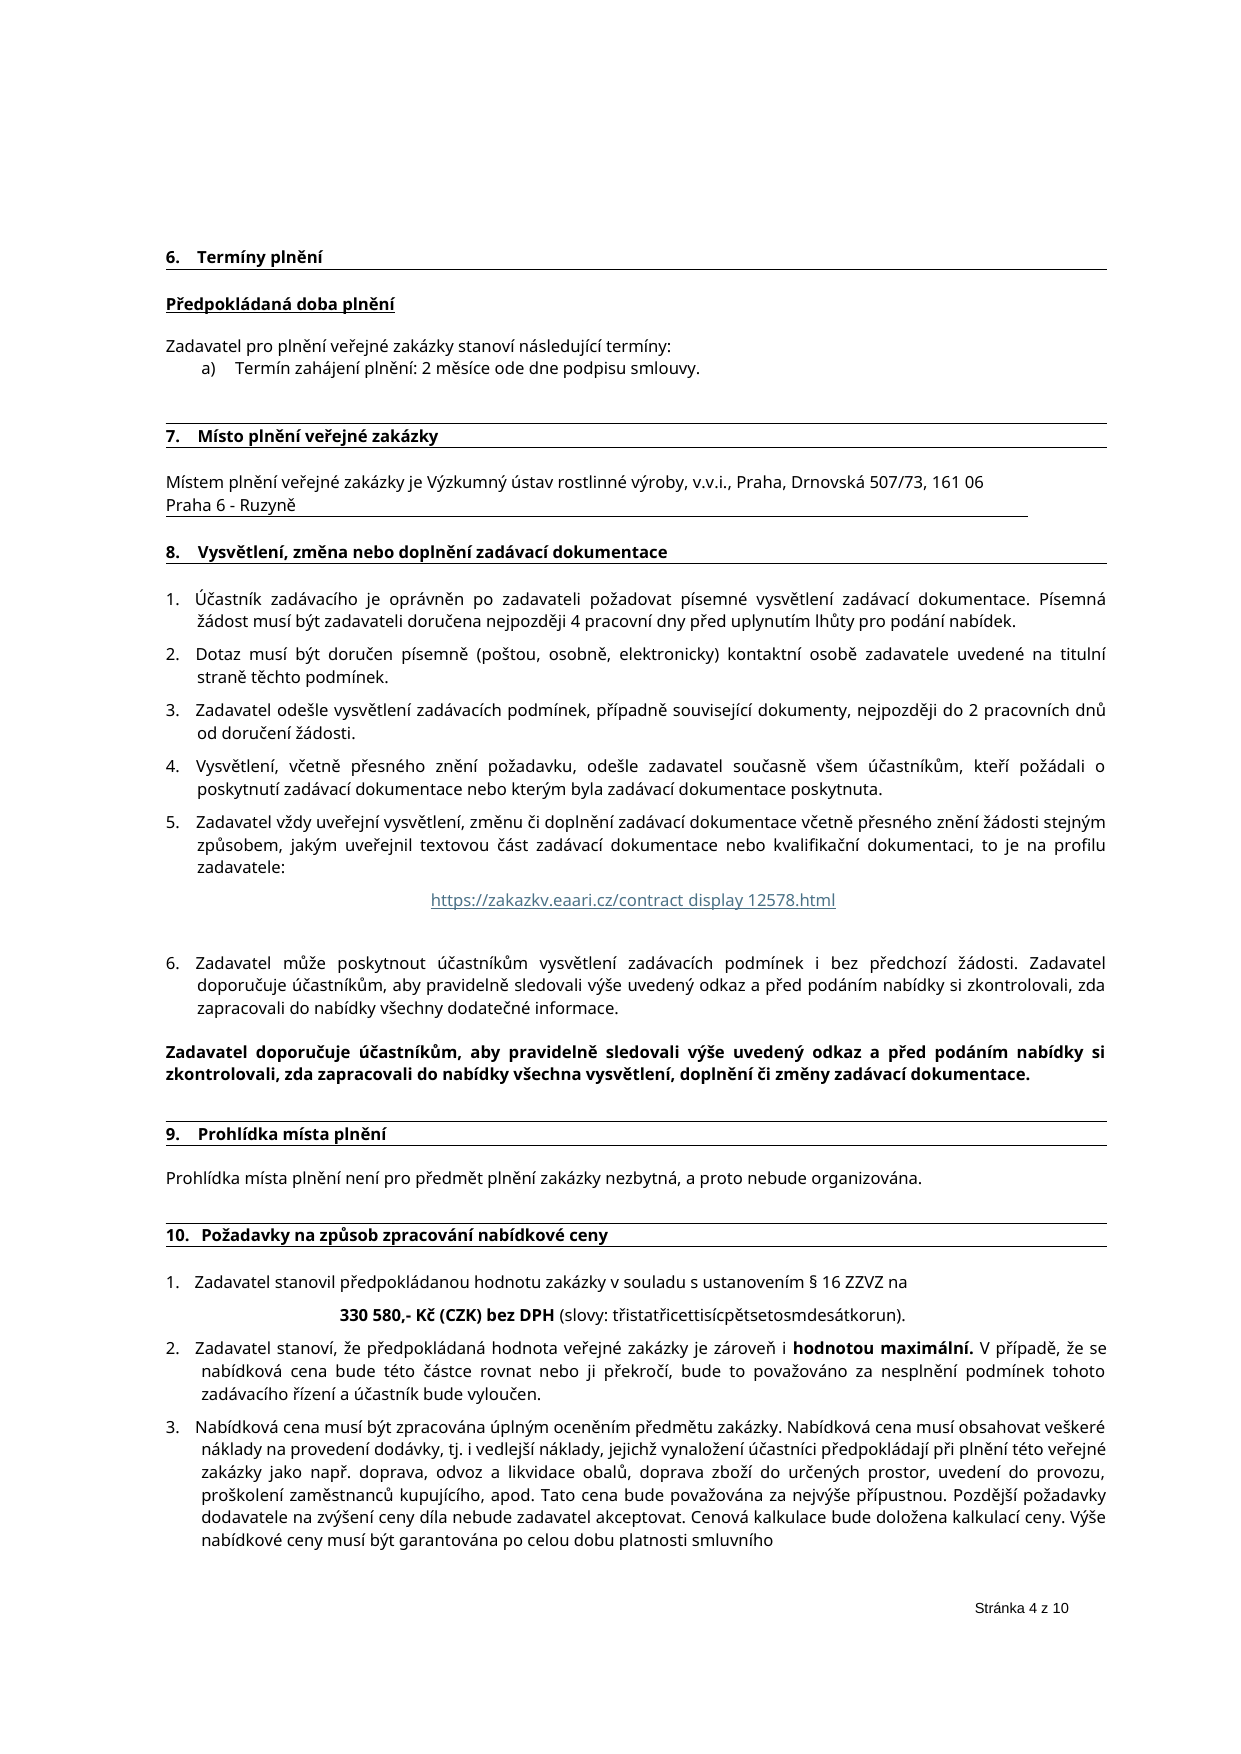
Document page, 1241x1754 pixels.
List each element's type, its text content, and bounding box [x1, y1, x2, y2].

list Prohlídka místa plnění [166, 1122, 1107, 1145]
list Termín zahájení plnění: 2 měsíce ode dne podpisu smlouvy. [201, 357, 1107, 379]
text 330 580,- Kč (CZK) bez DPH (slovy: třistatřicettisícpětsetosmdesátkorun). [166, 1303, 1080, 1326]
text Prohlídka místa plnění není pro předmět plnění zakázky nezbytná, a proto nebude organizována. [166, 1167, 1107, 1189]
list Vysvětlení, včetně přesného znění požadavku, odešle zadavatel současně všem účastníkům, kteří požádali o poskytnutí zadávací dokumentace nebo kterým byla zadávací dokumentace poskytnuta. [166, 754, 1107, 800]
list Zadavatel stanovil předpokládanou hodnotu zakázky v souladu s ustanovením § 16 ZZVZ na [166, 1270, 1107, 1293]
text Zadavatel doporučuje účastníkům, aby pravidelně sledovali výše uvedený odkaz a před podáním nabídky si zkontrolovali, zda zapracovali do nabídky všechna vysvětlení, doplnění či změny zadávací dokumentace. [166, 1040, 1107, 1086]
list Požadavky na způsob zpracování nabídkové ceny [166, 1224, 1107, 1246]
list Termíny plnění [166, 246, 1107, 269]
text Zadavatel pro plnění veřejné zakázky stanoví následující termíny: [166, 334, 1107, 357]
list Zadavatel vždy uveřejní vysvětlení, změnu či doplnění zadávací dokumentace včetně přesného znění žádosti stejným způsobem, jakým uveřejnil textovou část zadávací dokumentace nebo kvalifikační dokumentaci, to je na profilu zadavatele: [166, 810, 1107, 878]
list Nabídková cena musí být zpracována úplným oceněním předmětu zakázky. Nabídková cena musí obsahovat veškeré náklady na provedení dodávky, tj. i vedlejší náklady, jejichž vynaložení účastníci předpokládají při plnění této veřejné zakázky jako např. doprava, odvoz a likvidace obalů, doprava zboží do určených prostor, uvedení do provozu, proškolení zaměstnanců kupujícího, apod. Tato cena bude považována za nejvýše přípustnou. Pozdější požadavky dodavatele na zvýšení ceny díla nebude zadavatel akceptovat. Cenová kalkulace bude doložena kalkulací ceny. Výše nabídkové ceny musí být garantována po celou dobu platnosti smluvního [166, 1415, 1107, 1551]
list Účastník zadávacího je oprávněn po zadavateli požadovat písemné vysvětlení zadávací dokumentace. Písemná žádost musí být zadavateli doručena nejpozději 4 pracovní dny před uplynutím lhůty pro podání nabídek. [166, 587, 1107, 632]
text Předpokládaná doba plnění [166, 293, 1107, 315]
text https://zakazkv.eaari.cz/contract display 12578.html [166, 889, 1101, 912]
list Zadavatel stanoví, že předpokládaná hodnota veřejné zakázky je zároveň i hodnotou maximální. V případě, že se nabídková cena bude této částce rovnat nebo ji překročí, bude to považováno za nesplnění podmínek tohoto zadávacího řízení a účastník bude vyloučen. [166, 1337, 1107, 1405]
list Zadavatel odešle vysvětlení zadávacích podmínek, případně související dokumenty, nejpozději do 2 pracovních dnů od doručení žádosti. [166, 699, 1107, 744]
list Zadavatel může poskytnout účastníkům vysvětlení zadávacích podmínek i bez předchozí žádosti. Zadavatel doporučuje účastníkům, aby pravidelně sledovali výše uvedený odkaz a před podáním nabídky si zkontrolovali, zda zapracovali do nabídky všechny dodatečné informace. [166, 951, 1107, 1019]
list Místo plnění veřejné zakázky [166, 424, 1107, 447]
text Místem plnění veřejné zakázky je Výzkumný ústav rostlinné výroby, v.v.i., Praha, Drnovská 507/73, 161 06 Praha 6 - Ruzyně [166, 471, 1028, 516]
list Vysvětlení, změna nebo doplnění zadávací dokumentace [166, 540, 1107, 563]
list Dotaz musí být doručen písemně (poštou, osobně, elektronicky) kontaktní osobě zadavatele uvedené na titulní straně těchto podmínek. [166, 643, 1107, 688]
